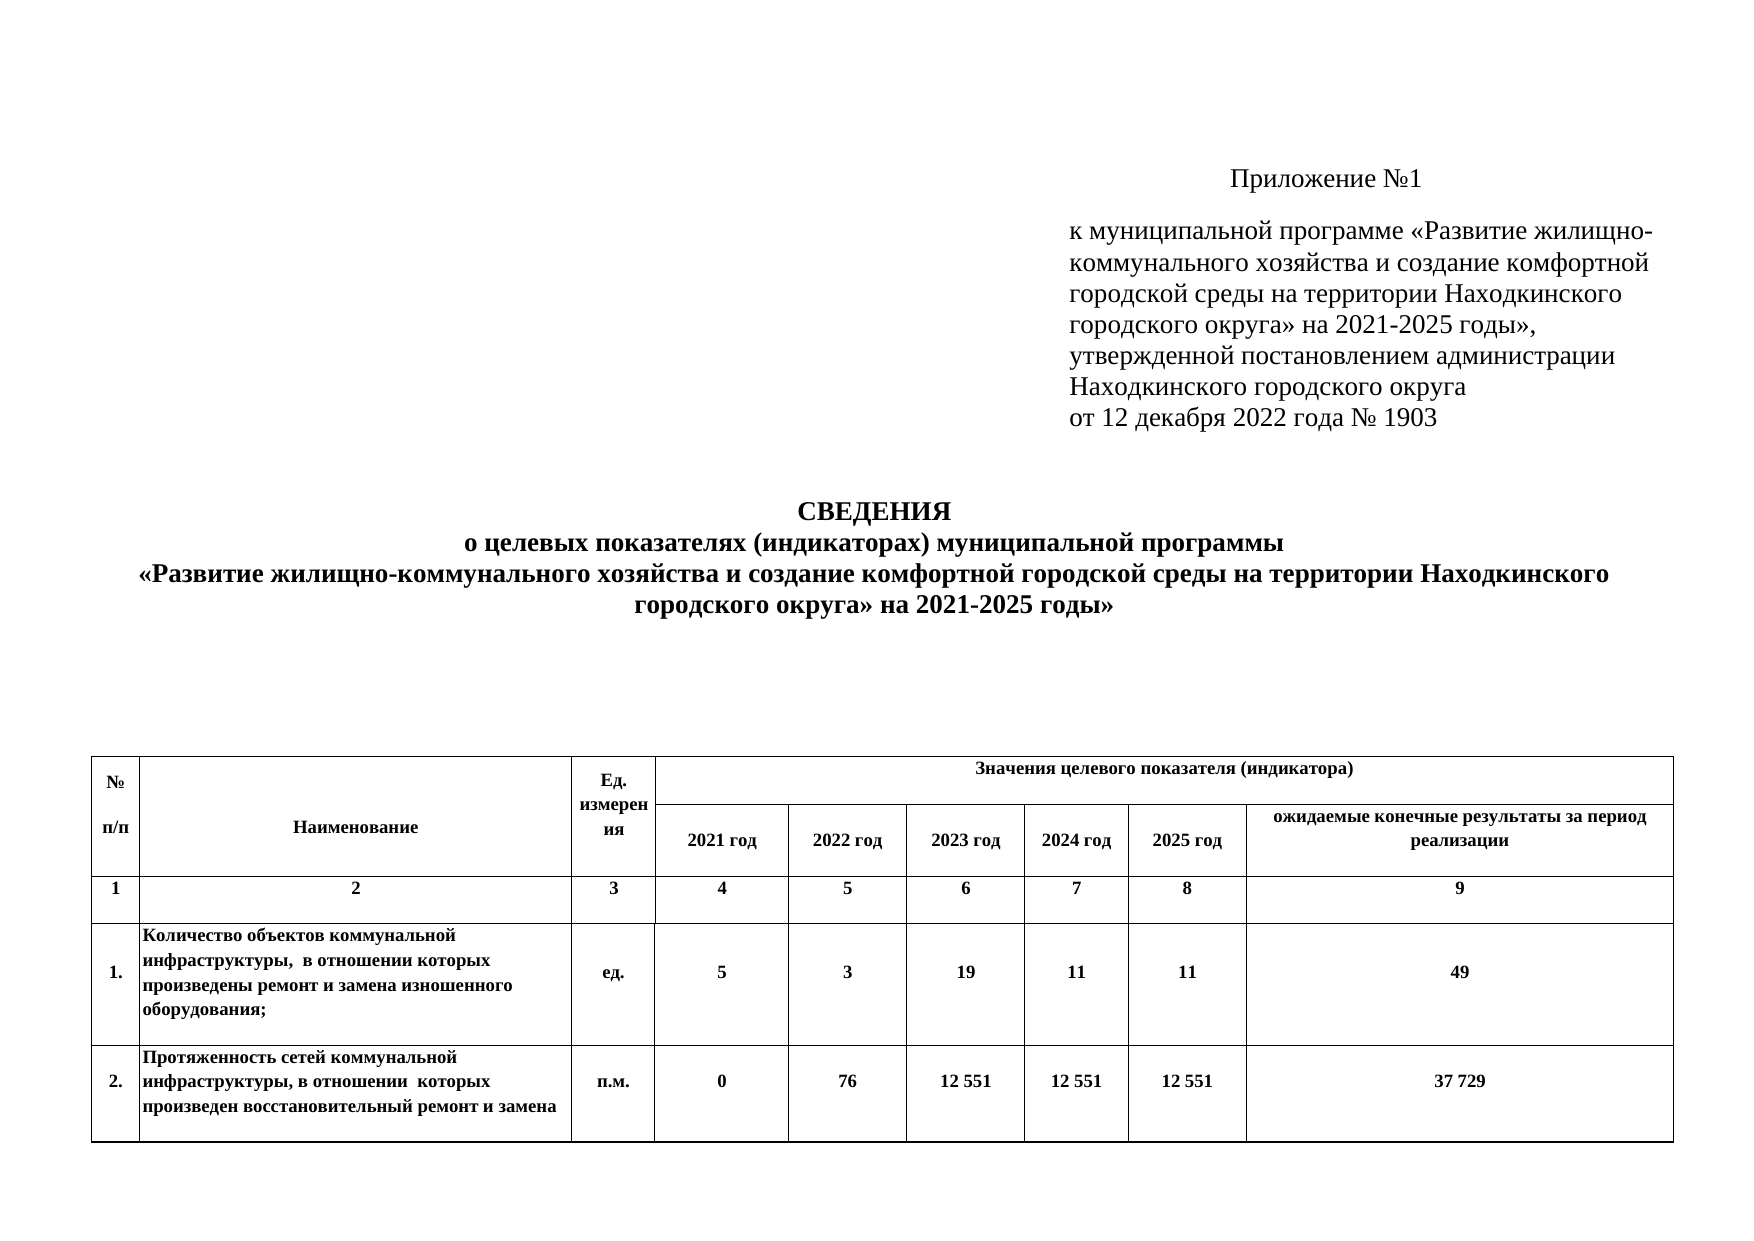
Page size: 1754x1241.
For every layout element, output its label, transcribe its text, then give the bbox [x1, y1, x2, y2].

table_cell 2022 год [789, 805, 906, 876]
text СВЕДЕНИЯ [94, 495, 1654, 526]
text от 12 декабря 2022 года № 1903 [1069, 401, 1654, 432]
table_cell 5 [789, 877, 906, 923]
table_cell 5 [655, 924, 788, 1044]
table_cell ед. [572, 924, 654, 1044]
table_cell 8 [1129, 877, 1246, 923]
table_cell 2021 год [656, 805, 788, 876]
table_cell 19 [907, 924, 1024, 1044]
table_header Ед. измерения [572, 757, 655, 876]
table_cell 37 729 [1247, 1046, 1673, 1141]
table_cell 2025 год [1129, 805, 1246, 876]
table_cell ожидаемые конечные результаты за период реализации [1247, 805, 1673, 876]
table_cell п.м. [572, 1046, 654, 1141]
table_cell 12 551 [907, 1046, 1024, 1141]
table_header Наименование [140, 757, 571, 876]
table_cell 1. [92, 924, 139, 1044]
table_cell 2 [140, 877, 571, 923]
table_cell 49 [1247, 924, 1673, 1044]
table_header Значения целевого показателя (индикатора) [656, 757, 1673, 803]
table_cell 1 [92, 877, 139, 923]
text Приложение №1 [94, 162, 1654, 194]
table_header № п/п [92, 757, 139, 876]
table_cell 12 551 [1129, 1046, 1246, 1141]
table_cell 6 [907, 877, 1024, 923]
table_cell 2. [92, 1046, 139, 1141]
table_cell 7 [1025, 877, 1128, 923]
table_cell 12 551 [1025, 1046, 1128, 1141]
table_cell 11 [1129, 924, 1246, 1044]
text к муниципальной программе «Развитие жилищно-коммунального хозяйства и создание комфортной городской среды на территории Находкинского городского округа» на 2021-2025 годы», утвержденной постановлением администрации Находкинского городского округа [1069, 214, 1654, 401]
table_cell 9 [1247, 877, 1673, 923]
table_cell 2024 год [1025, 805, 1128, 876]
table_cell Количество объектов коммунальной инфраструктуры, в отношении которых произведены ремонт и замена изношенного оборудования; [140, 924, 571, 1044]
text «Развитие жилищно-коммунального хозяйства и создание комфортной городской среды на территории Находкинского городского округа» на 2021-2025 годы» [94, 557, 1654, 619]
table_cell 11 [1025, 924, 1128, 1044]
table_cell 4 [656, 877, 788, 923]
table_cell 0 [655, 1046, 788, 1141]
table_cell 3 [572, 877, 655, 923]
table_cell Протяженность сетей коммунальной инфраструктуры, в отношении которых произведен восстановительный ремонт и замена [140, 1046, 571, 1141]
table_cell 3 [789, 924, 906, 1044]
text о целевых показателях (индикаторах) муниципальной программы [94, 526, 1654, 557]
table_cell 2023 год [907, 805, 1024, 876]
table_cell 76 [789, 1046, 906, 1141]
